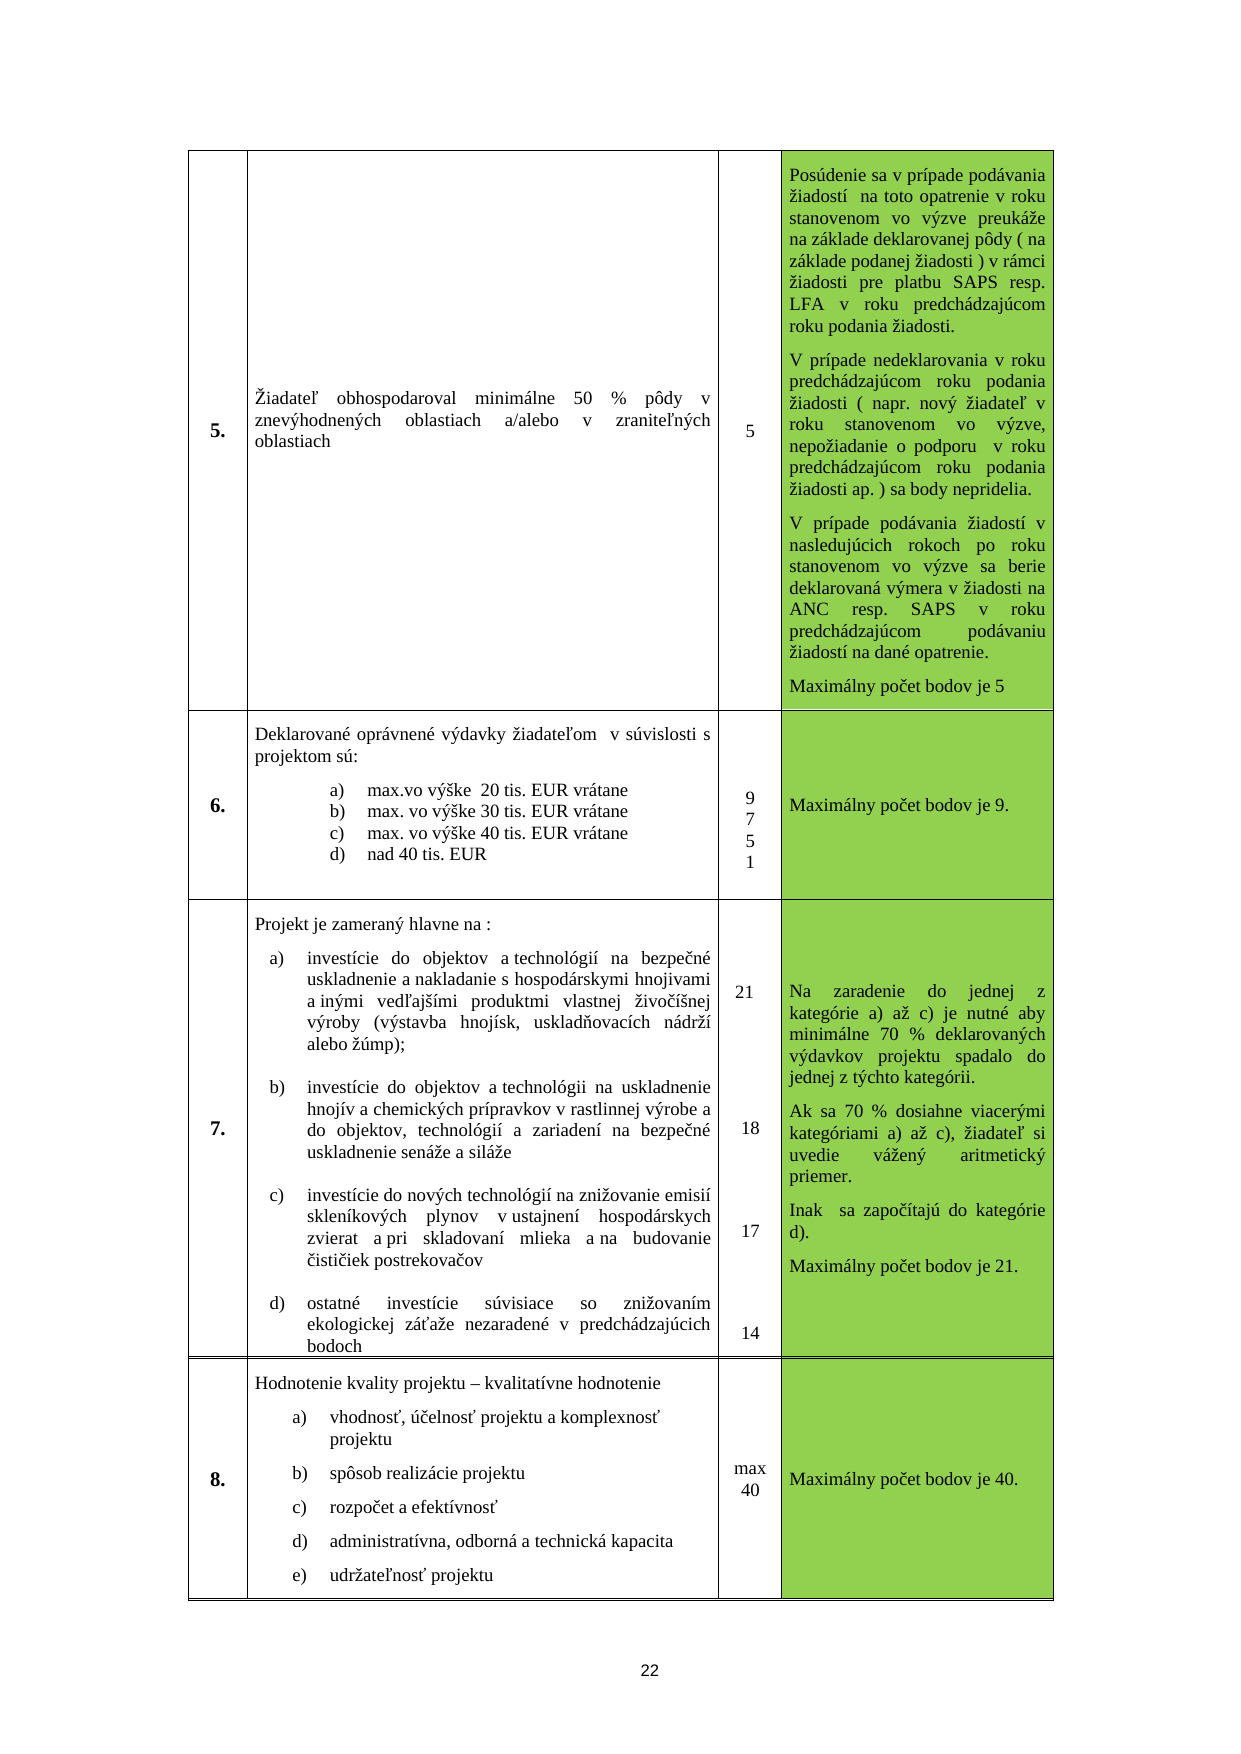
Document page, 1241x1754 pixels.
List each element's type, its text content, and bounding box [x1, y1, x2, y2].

table_cell Posúdenie sa v prípade podávania žiadostí na toto opatrenie v roku stanovenom vo výzve preukáže na základe deklarovanej pôdy ( na základe podanej žiadosti ) v rámci žiadosti pre platbu SAPS resp. LFA v roku predchádzajúcom roku podania žiadosti. V prípade nedeklarovania v roku predchádzajúcom roku podania žiadosti ( napr. nový žiadateľ v roku stanovenom vo výzve, nepožiadanie o podporu v roku predchádzajúcom roku podania žiadosti ap. ) sa body nepridelia. V prípade podávania žiadostí v nasledujúcich rokoch po roku stanovenom vo výzve sa berie deklarovaná výmera v žiadosti na ANC resp. SAPS v roku predchádzajúcom podávaniu žiadostí na dané opatrenie. Maximálny počet bodov je 5 [782, 151, 1053, 709]
table_cell Žiadateľ obhospodaroval minimálne 50 % pôdy v znevýhodnených oblastiach a/alebo v zraniteľných oblastiach [248, 151, 718, 709]
table_cell Maximálny počet bodov je 9. [782, 711, 1053, 899]
table_cell 5. [189, 151, 247, 709]
table_cell Hodnotenie kvality projektu – kvalitatívne hodnotenie vhodnosť, účelnosť projektu a komplexnosť projektu spôsob realizácie projektu rozpočet a efektívnosť administratívna, odborná a technická kapacita udržateľnosť projektu [248, 1359, 718, 1598]
table_cell Projekt je zameraný hlavne na : investície do objektov a technológií na bezpečné uskladnenie a nakladanie s hospodárskymi hnojivami a inými vedľajšími produktmi vlastnej živočíšnej výroby (výstavba hnojísk, uskladňovacích nádrží alebo žúmp); investície do objektov a technológii na uskladnenie hnojív a chemických prípravkov v rastlinnej výrobe a do objektov, technológií a zariadení na bezpečné uskladnenie senáže a siláže investície do nových technológií na znižovanie emisií skleníkových plynov v ustajnení hospodárskych zvierat a pri skladovaní mlieka a na budovanie čističiek postrekovačov ostatné investície súvisiace so znižovaním ekologickej záťaže nezaradené v predchádzajúcich bodoch [248, 900, 718, 1356]
table_cell Na zaradenie do jednej z kategórie a) až c) je nutné aby minimálne 70 % deklarovaných výdavkov projektu spadalo do jednej z týchto kategórii. Ak sa 70 % dosiahne viacerými kategóriami a) až c), žiadateľ si uvedie vážený aritmetický priemer. Inak sa započítajú do kategórie d). Maximálny počet bodov je 21. [782, 900, 1053, 1356]
table_cell 6. [189, 711, 247, 899]
table_cell 7. [189, 900, 247, 1356]
table_cell 5 [719, 151, 781, 709]
table_cell Maximálny počet bodov je 40. [782, 1359, 1053, 1598]
table_cell max 40 [719, 1359, 781, 1598]
table_cell 8. [189, 1359, 247, 1598]
table_cell Deklarované oprávnené výdavky žiadateľom v súvislosti s projektom sú: max.vo výške 20 tis. EUR vrátane max. vo výške 30 tis. EUR vrátane max. vo výške 40 tis. EUR vrátane nad 40 tis. EUR [248, 711, 718, 899]
table_cell 21 18 17 14 [719, 900, 781, 1356]
table_cell 9 7 5 1 [719, 711, 781, 899]
